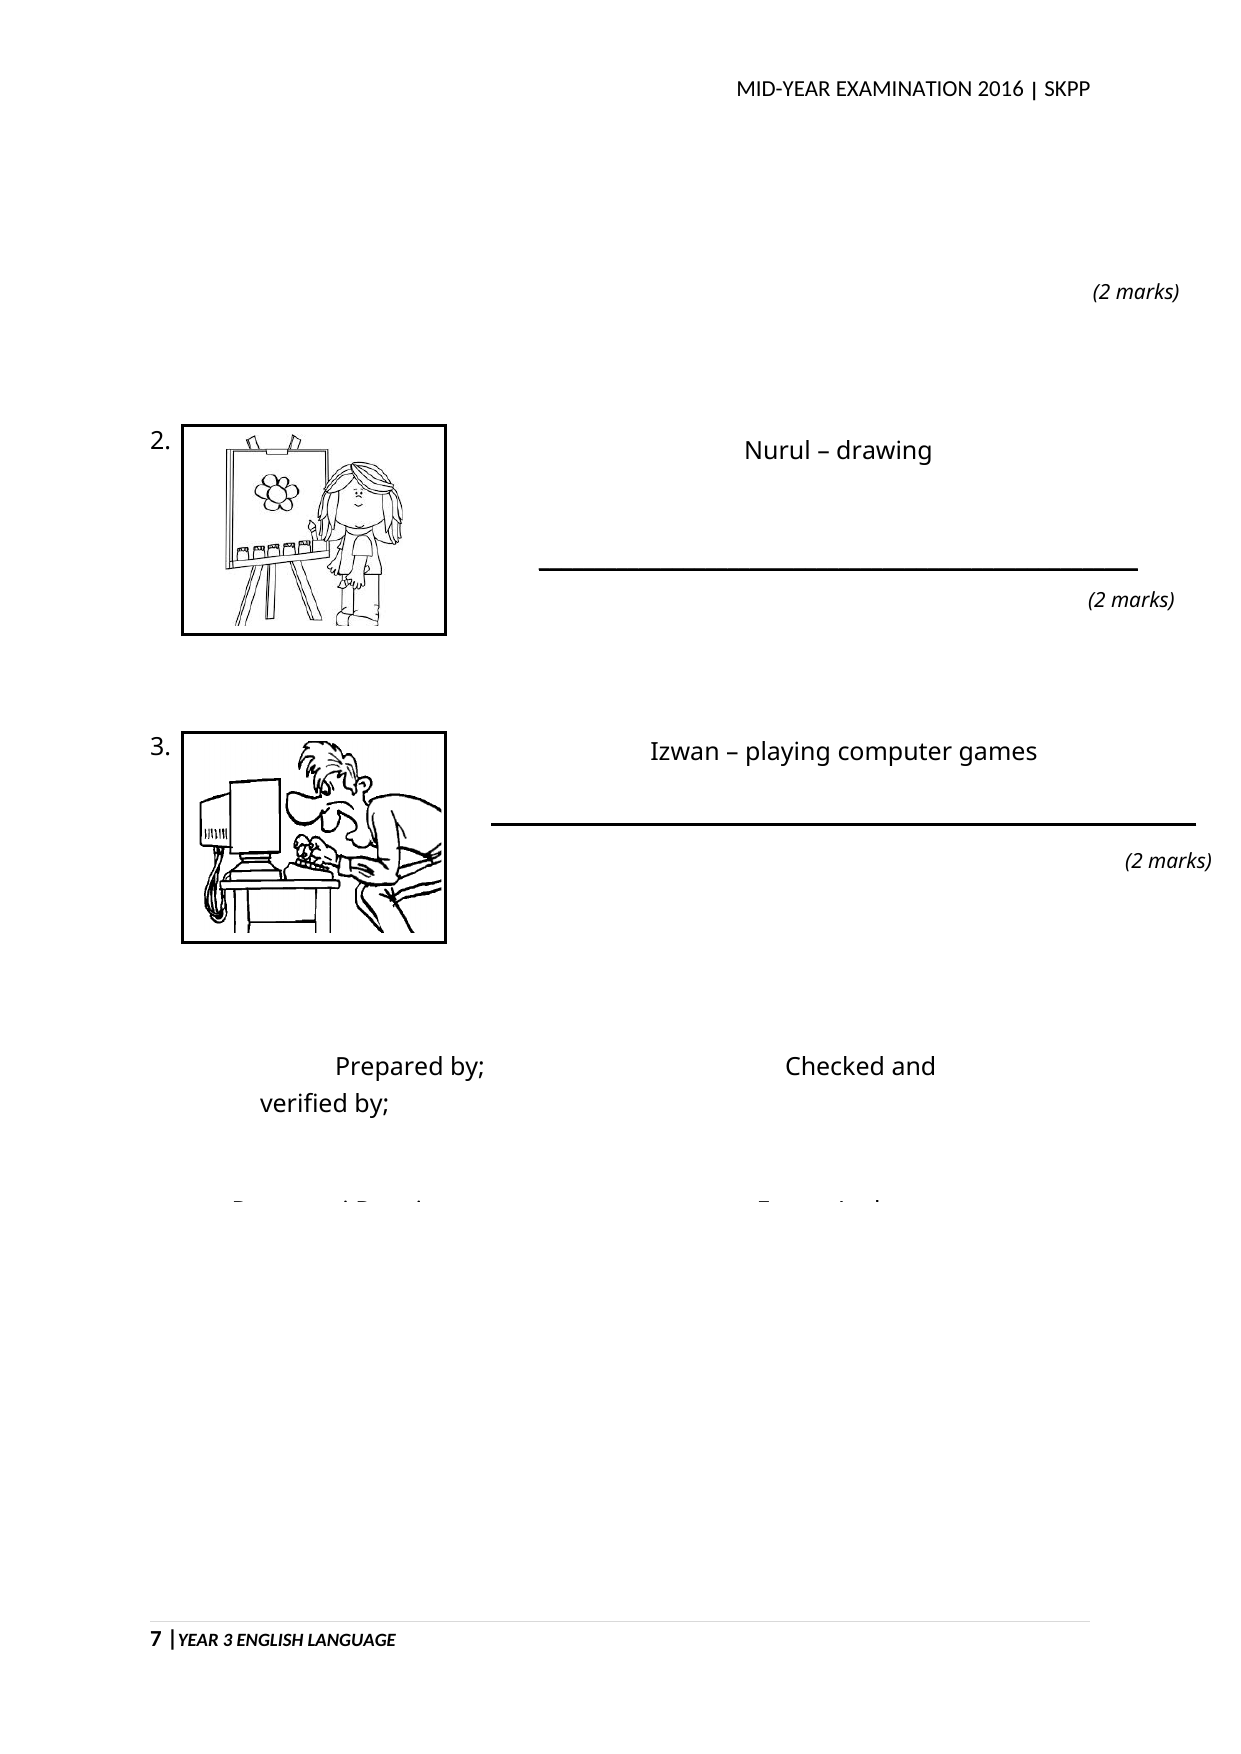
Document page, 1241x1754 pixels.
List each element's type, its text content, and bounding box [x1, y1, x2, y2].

text 2. [150, 422, 1090, 457]
text 3. [150, 729, 475, 763]
picture [199, 741, 442, 933]
picture [225, 434, 403, 626]
